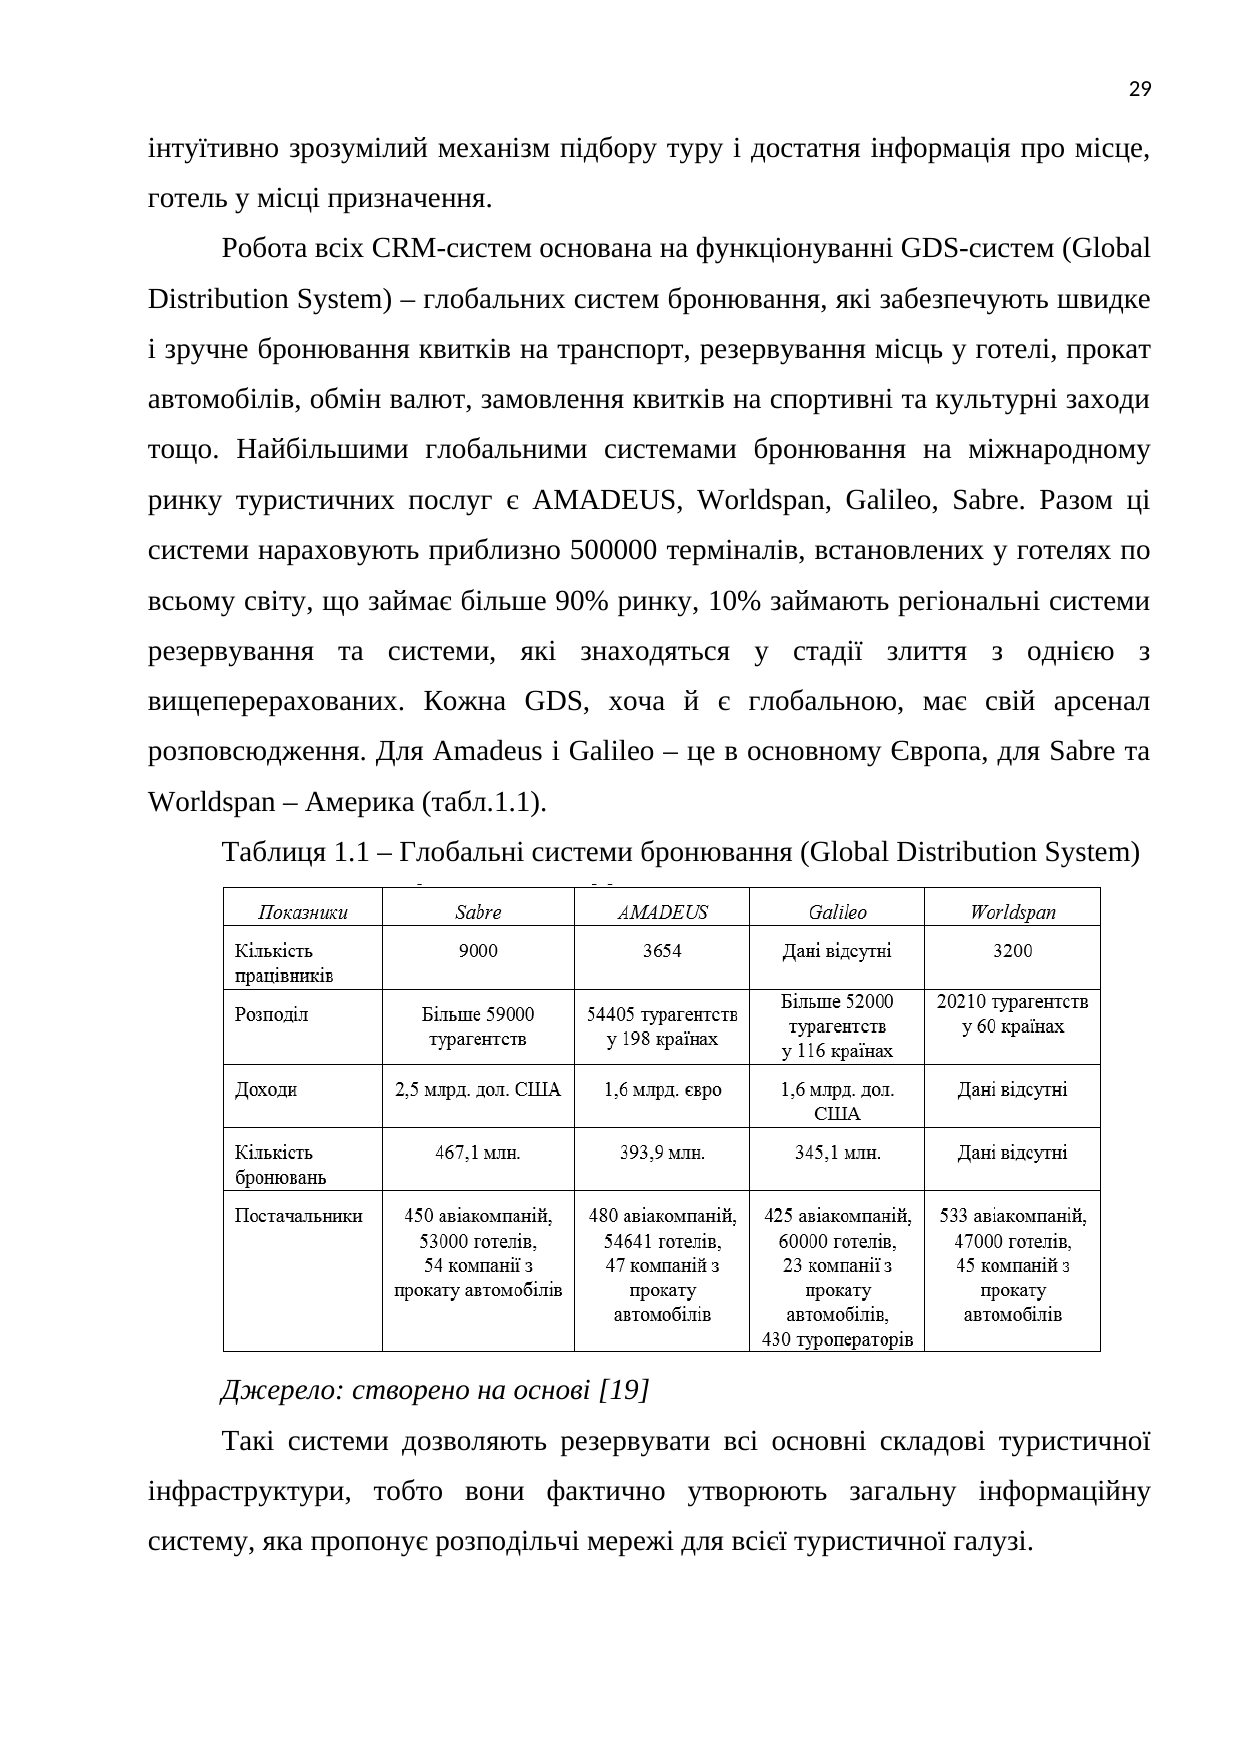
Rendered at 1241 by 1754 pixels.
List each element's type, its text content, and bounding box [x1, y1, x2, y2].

text Такі системи дозволяють резервувати всі основні складові туристичної інфраструктури, тобто вони фактично утворюють загальну інформаційну систему, яка пропонує розподільчі мережі для всієї туристичної галузі. [148, 1423, 1152, 1557]
picture [221, 884, 1105, 1359]
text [148, 130, 1152, 214]
text Джерело: створено на основі [19] [148, 1372, 1152, 1406]
text Робота всіх CRM-систем основана на функціонуванні GDS-систем (Global Distribution System) – глобальних систем бронювання, які забезпечують швидке і зручне бронювання квитків на транспорт, резервування місць у готелі, прокат автомобілів, обмін валют, замовлення квитків на спортивні та культурні заходи тощо. Найбільшими глобальними системами бронювання на міжнародному ринку туристичних послуг є AMADEUS, Worldspan, Galileo, Sabre. Разом ці системи нараховують приблизно 500000 терміналів, встановлених у готелях по всьому світу, що займає більше 90% ринку, 10% займають регіональні системи резервування та системи, які знаходяться у стадії злиття з однією з вищеперерахованих. Кожна GDS, хоча й є глобальною, має свій арсенал розповсюдження. Для Amadeus і Galileo – це в основному Європа, для Sabre та Worldspan – Америка (табл.1.1). [148, 230, 1152, 817]
text Таблиця 1.1 – Глобальні системи бронювання (Global Distribution System) [148, 834, 1152, 868]
